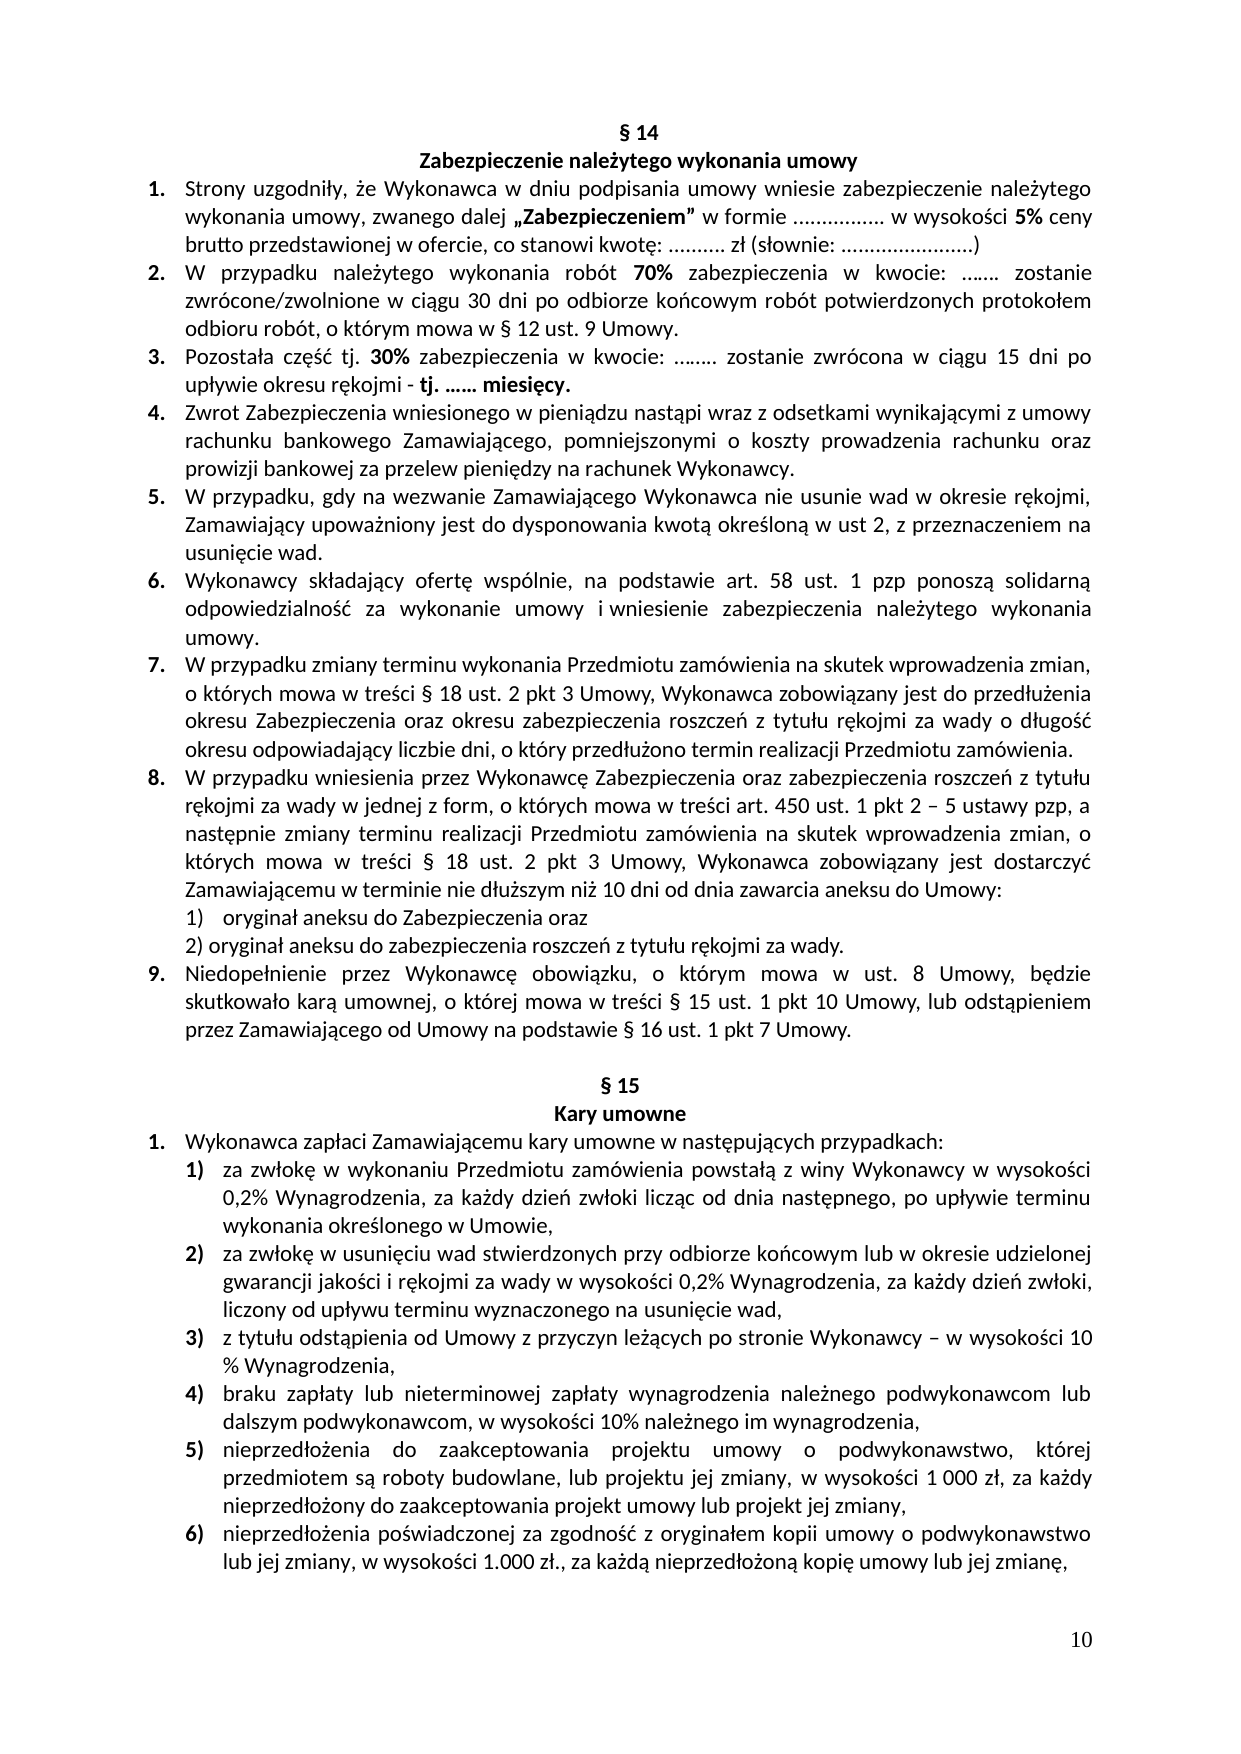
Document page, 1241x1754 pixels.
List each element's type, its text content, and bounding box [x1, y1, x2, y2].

list braku zapłaty lub nieterminowej zapłaty wynagrodzenia należnego podwykonawcom lub dalszym podwykonawcom, w wysokości 10% należnego im wynagrodzenia, [185, 1379, 1093, 1435]
text § 14 [148, 118, 1093, 146]
list Zwrot Zabezpieczenia wniesionego w pieniądzu nastąpi wraz z odsetkami wynikającymi z umowy rachunku bankowego Zamawiającego, pomniejszonymi o koszty prowadzenia rachunku oraz prowizji bankowej za przelew pieniędzy na rachunek Wykonawcy. [148, 398, 1093, 482]
text Kary umowne [148, 1099, 1093, 1127]
list nieprzedłożenia poświadczonej za zgodność z oryginałem kopii umowy o podwykonawstwo lub jej zmiany, w wysokości 1.000 zł., za każdą nieprzedłożoną kopię umowy lub jej zmianę, [185, 1519, 1093, 1575]
text Zabezpieczenie należytego wykonania umowy [148, 146, 1093, 174]
list W przypadku zmiany terminu wykonania Przedmiotu zamówienia na skutek wprowadzenia zmian, o których mowa w treści § 18 ust. 2 pkt 3 Umowy, Wykonawca zobowiązany jest do przedłużenia okresu Zabezpieczenia oraz okresu zabezpieczenia roszczeń z tytułu rękojmi za wady o długość okresu odpowiadający liczbie dni, o który przedłużono termin realizacji Przedmiotu zamówienia. [148, 651, 1093, 763]
list oryginał aneksu do Zabezpieczenia oraz [185, 903, 1093, 931]
list 2) oryginał aneksu do zabezpieczenia roszczeń z tytułu rękojmi za wady. [185, 931, 1093, 959]
list Wykonawca zapłaci Zamawiającemu kary umowne w następujących przypadkach: [148, 1127, 1093, 1155]
list Pozostała część tj. 30% zabezpieczenia w kwocie: …….. zostanie zwrócona w ciągu 15 dni po upływie okresu rękojmi - tj. …… miesięcy. [148, 342, 1093, 398]
list za zwłokę w wykonaniu Przedmiotu zamówienia powstałą z winy Wykonawcy w wysokości 0,2% Wynagrodzenia, za każdy dzień zwłoki licząc od dnia następnego, po upływie terminu wykonania określonego w Umowie, [185, 1155, 1093, 1239]
list nieprzedłożenia do zaakceptowania projektu umowy o podwykonawstwo, której przedmiotem są roboty budowlane, lub projektu jej zmiany, w wysokości 1 000 zł, za każdy nieprzedłożony do zaakceptowania projekt umowy lub projekt jej zmiany, [185, 1435, 1093, 1519]
list Strony uzgodniły, że Wykonawca w dniu podpisania umowy wniesie zabezpieczenie należytego wykonania umowy, zwanego dalej „Zabezpieczeniem” w formie ................ w wysokości 5% ceny brutto przedstawionej w ofercie, co stanowi kwotę: .......... zł (słownie: .......................) [148, 174, 1093, 258]
list W przypadku wniesienia przez Wykonawcę Zabezpieczenia oraz zabezpieczenia roszczeń z tytułu rękojmi za wady w jednej z form, o których mowa w treści art. 450 ust. 1 pkt 2 – 5 ustawy pzp, a następnie zmiany terminu realizacji Przedmiotu zamówienia na skutek wprowadzenia zmian, o których mowa w treści § 18 ust. 2 pkt 3 Umowy, Wykonawca zobowiązany jest dostarczyć Zamawiającemu w terminie nie dłuższym niż 10 dni od dnia zawarcia aneksu do Umowy: [148, 763, 1093, 903]
text § 15 [148, 1071, 1093, 1099]
list Niedopełnienie przez Wykonawcę obowiązku, o którym mowa w ust. 8 Umowy, będzie skutkowało karą umownej, o której mowa w treści § 15 ust. 1 pkt 10 Umowy, lub odstąpieniem przez Zamawiającego od Umowy na podstawie § 16 ust. 1 pkt 7 Umowy. [148, 959, 1093, 1043]
list W przypadku należytego wykonania robót 70% zabezpieczenia w kwocie: ……. zostanie zwrócone/zwolnione w ciągu 30 dni po odbiorze końcowym robót potwierdzonych protokołem odbioru robót, o którym mowa w § 12 ust. 9 Umowy. [148, 258, 1093, 342]
list za zwłokę w usunięciu wad stwierdzonych przy odbiorze końcowym lub w okresie udzielonej gwarancji jakości i rękojmi za wady w wysokości 0,2% Wynagrodzenia, za każdy dzień zwłoki, liczony od upływu terminu wyznaczonego na usunięcie wad, [185, 1239, 1093, 1323]
list Wykonawcy składający ofertę wspólnie, na podstawie art. 58 ust. 1 pzp ponoszą solidarną odpowiedzialność za wykonanie umowy i wniesienie zabezpieczenia należytego wykonania umowy. [148, 567, 1093, 651]
list W przypadku, gdy na wezwanie Zamawiającego Wykonawca nie usunie wad w okresie rękojmi, Zamawiający upoważniony jest do dysponowania kwotą określoną w ust 2, z przeznaczeniem na usunięcie wad. [148, 482, 1093, 567]
list z tytułu odstąpienia od Umowy z przyczyn leżących po stronie Wykonawcy – w wysokości 10 % Wynagrodzenia, [185, 1323, 1093, 1379]
